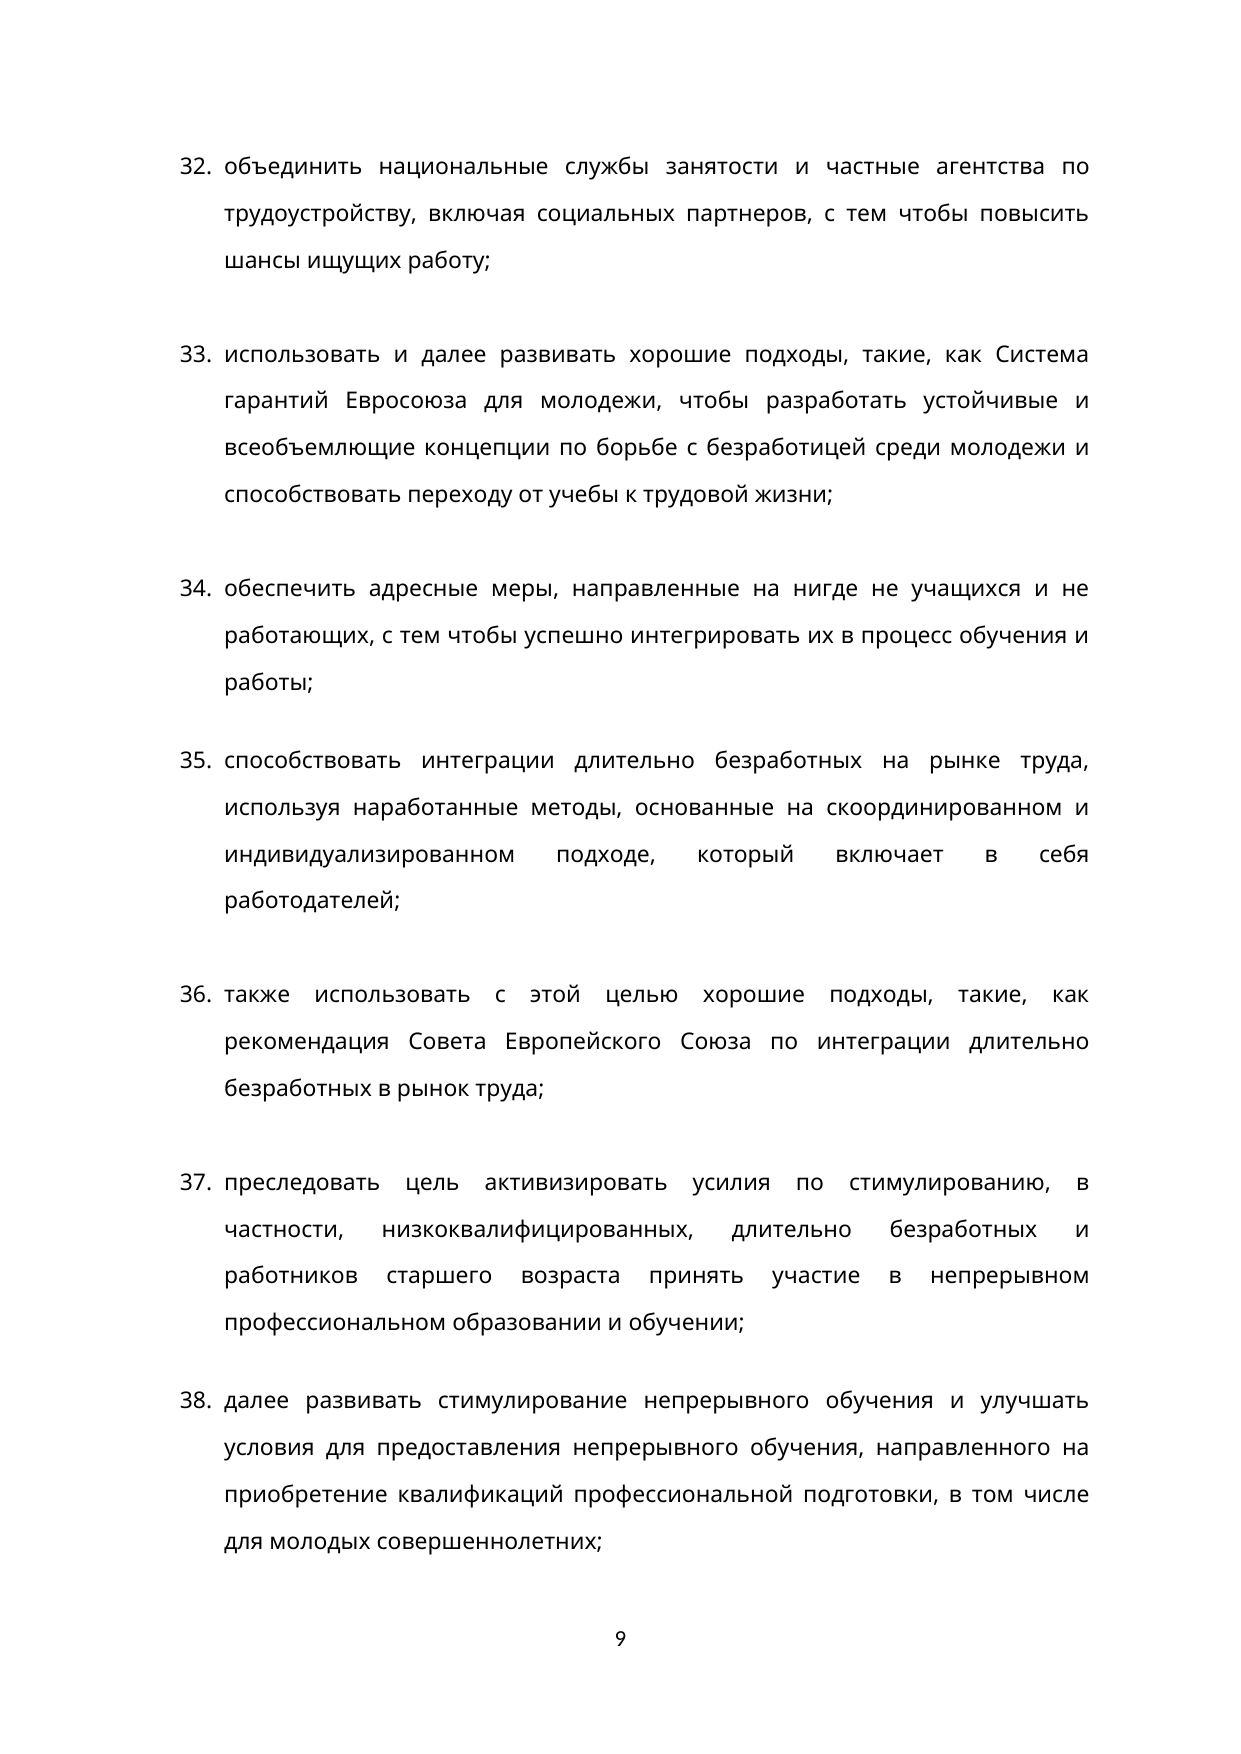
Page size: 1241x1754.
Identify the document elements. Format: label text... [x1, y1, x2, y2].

list обеспечить адресные меры, направленные на нигде не учащихся и не работающих, с тем чтобы успешно интегрировать их в процесс обучения и работы; [179, 572, 1090, 697]
list также использовать с этой целью хорошие подходы, такие, как рекомендация Совета Европейского Союза по интеграции длительно безработных в рынок труда; [179, 978, 1090, 1103]
list объединить национальные службы занятости и частные агентства по трудоустройству, включая социальных партнеров, с тем чтобы повысить шансы ищущих работу; [179, 150, 1090, 275]
list преследовать цель активизировать усилия по стимулированию, в частности, низкоквалифицированных, длительно безработных и работников старшего возраста принять участие в непрерывном профессиональном образовании и обучении; [179, 1166, 1090, 1337]
list далее развивать стимулирование непрерывного обучения и улучшать условия для предоставления непрерывного обучения, направленного на приобретение квалификаций профессиональной подготовки, в том числе для молодых совершеннолетних; [179, 1384, 1090, 1556]
list способствовать интеграции длительно безработных на рынке труда, используя наработанные методы, основанные на скоординированном и индивидуализированном подходе, который включает в себя работодателей; [179, 744, 1090, 916]
list использовать и далее развивать хорошие подходы, такие, как Система гарантий Евросоюза для молодежи, чтобы разработать устойчивые и всеобъемлющие концепции по борьбе с безработицей среди молодежи и способствовать переходу от учебы к трудовой жизни; [179, 337, 1090, 509]
